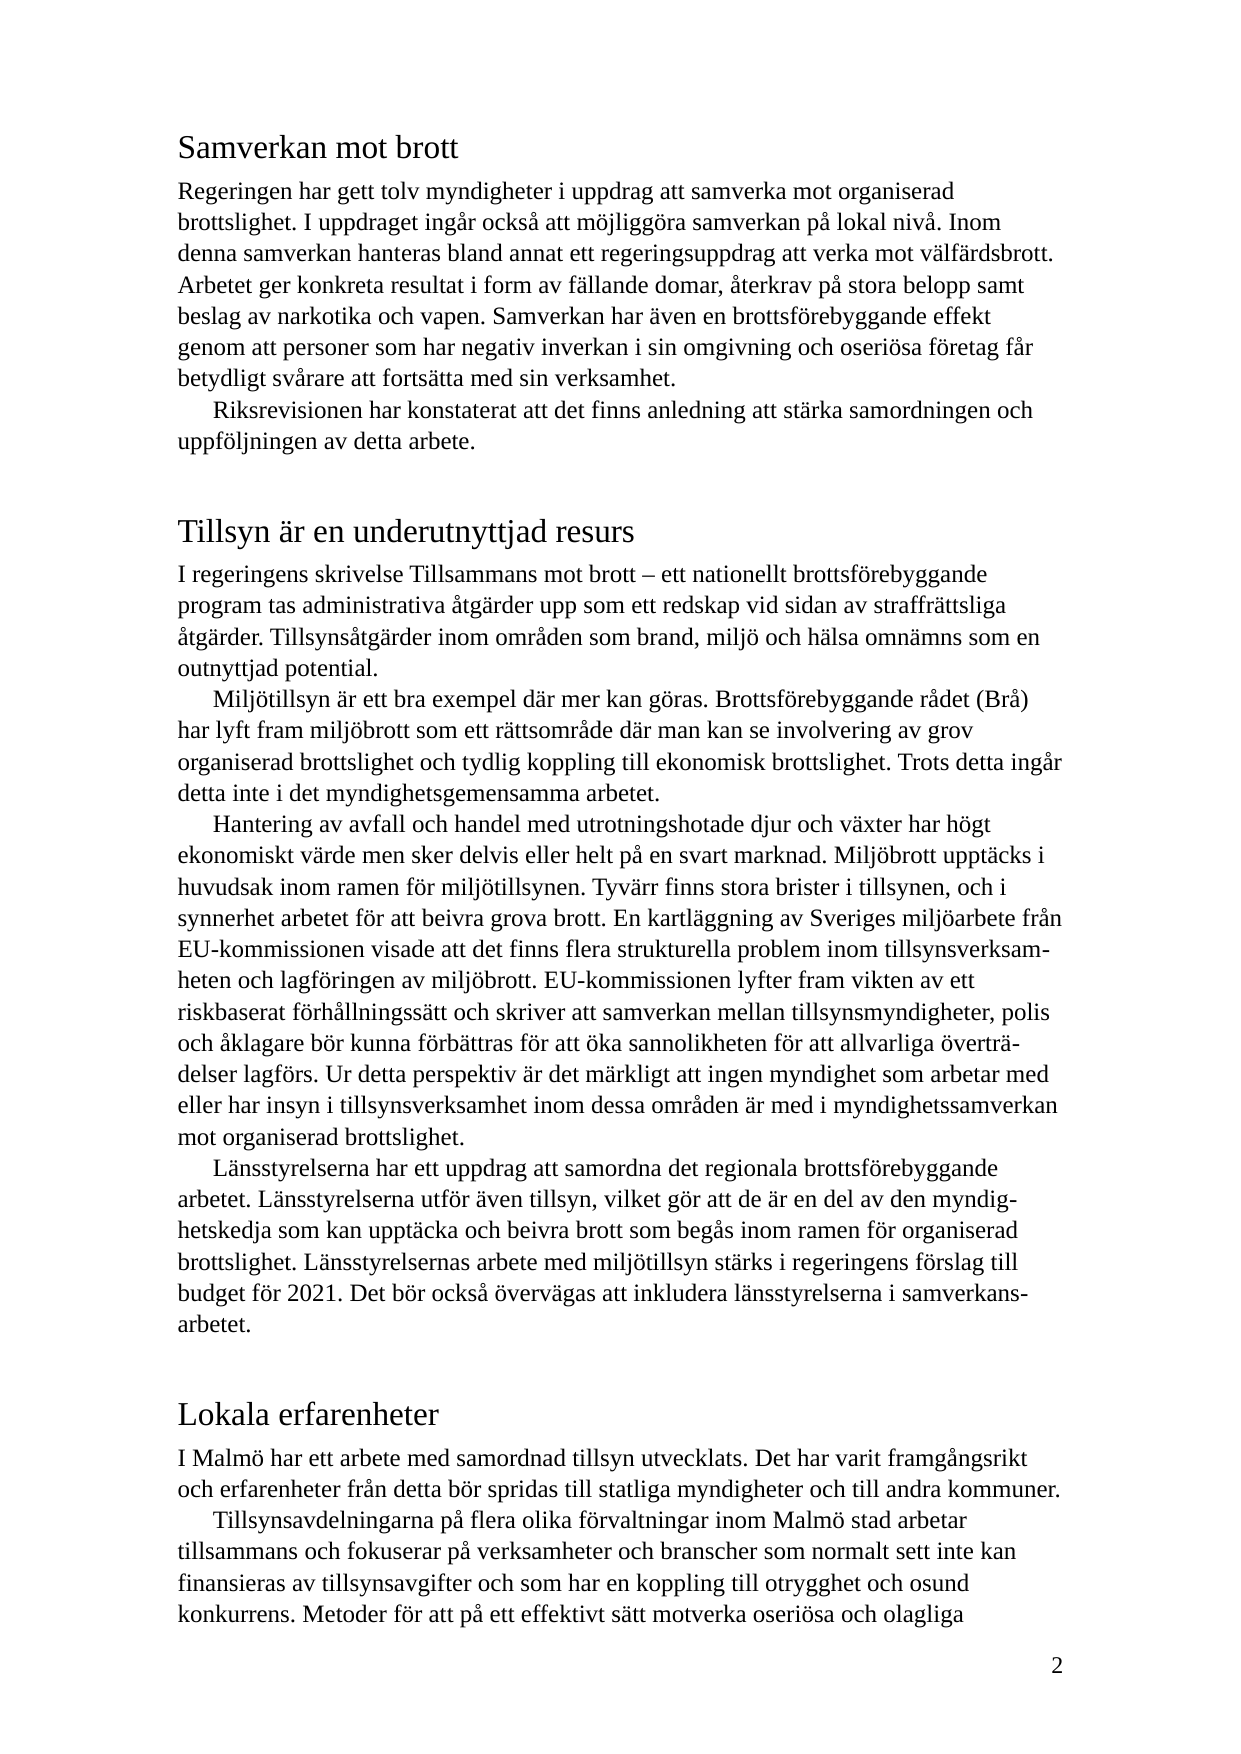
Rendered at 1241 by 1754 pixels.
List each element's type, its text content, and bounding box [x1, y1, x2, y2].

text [177, 1503, 1063, 1628]
text Regeringen har gett tolv myndigheter i uppdrag att samverka mot organiserad brottslighet. I uppdraget ingår också att möjliggöra samverkan på lokal nivå. Inom denna samverkan hanteras bland annat ett regeringsuppdrag att verka mot välfärdsbrott. Arbetet ger konkreta resultat i form av fällande domar, återkrav på stora belopp samt beslag av narkotika och vapen. Samverkan har även en brottsförebyggande effekt genom att personer som har negativ inverkan i sin omgivning och oseriösa företag får betydligt svårare att fortsätta med sin verksamhet. [177, 173, 1063, 392]
text Hantering av avfall och handel med utrotningshotade djur och växter har högt ekonomiskt värde men sker delvis eller helt på en svart marknad. Miljöbrott upptäcks i huvudsak inom ramen för miljötillsynen. Tyvärr finns stora brister i tillsynen, och i synnerhet arbetet för att beivra grova brott. En kartläggning av Sveriges miljöarbete från EU-kommissionen visade att det finns flera strukturella problem inom tillsynsverksamheten och lagföringen av miljöbrott. EU-kommissionen lyfter fram vikten av ett riskbaserat förhållningssätt och skriver att samverkan mellan tillsynsmyndigheter, polis och åklagare bör kunna förbättras för att öka sannolikheten för att allvarliga överträdelser lagförs. Ur detta perspektiv är det märkligt att ingen myndighet som arbetar med eller har insyn i tillsynsverksamhet inom dessa områden är med i myndighetssamverkan mot organiserad brottslighet. [177, 807, 1063, 1151]
subtitle Lokala erfarenheter [177, 1401, 1063, 1432]
text I Malmö har ett arbete med samordnad tillsyn utvecklats. Det har varit framgångsrikt och erfarenheter från detta bör spridas till statliga myndigheter och till andra kommuner. [177, 1440, 1063, 1503]
text Länsstyrelserna har ett uppdrag att samordna det regionala brottsförebyggande arbetet. Länsstyrelserna utför även tillsyn, vilket gör att de är en del av den myndighetskedja som kan upptäcka och beivra brott som begås inom ramen för organiserad brottslighet. Länsstyrelsernas arbete med miljötillsyn stärks i regeringens förslag till budget för 2021. Det bör också övervägas att inkludera länsstyrelserna i samverkansarbetet. [177, 1151, 1063, 1338]
text Riksrevisionen har konstaterat att det finns anledning att stärka samordningen och uppföljningen av detta arbete. [177, 392, 1063, 455]
subtitle Samverkan mot brott [177, 134, 1063, 165]
subtitle Tillsyn är en underutnyttjad resurs [177, 517, 1063, 548]
text I regeringens skrivelse Tillsammans mot brott – ett nationellt brottsförebyggande program tas administrativa åtgärder upp som ett redskap vid sidan av straffrättsliga åtgärder. Tillsynsåtgärder inom områden som brand, miljö och hälsa omnämns som en outnyttjad potential. [177, 557, 1063, 682]
text Miljötillsyn är ett bra exempel där mer kan göras. Brottsförebyggande rådet (Brå) har lyft fram miljöbrott som ett rättsområde där man kan se involvering av grov organiserad brottslighet och tydlig koppling till ekonomisk brottslighet. Trots detta ingår detta inte i det myndighetsgemensamma arbetet. [177, 682, 1063, 807]
